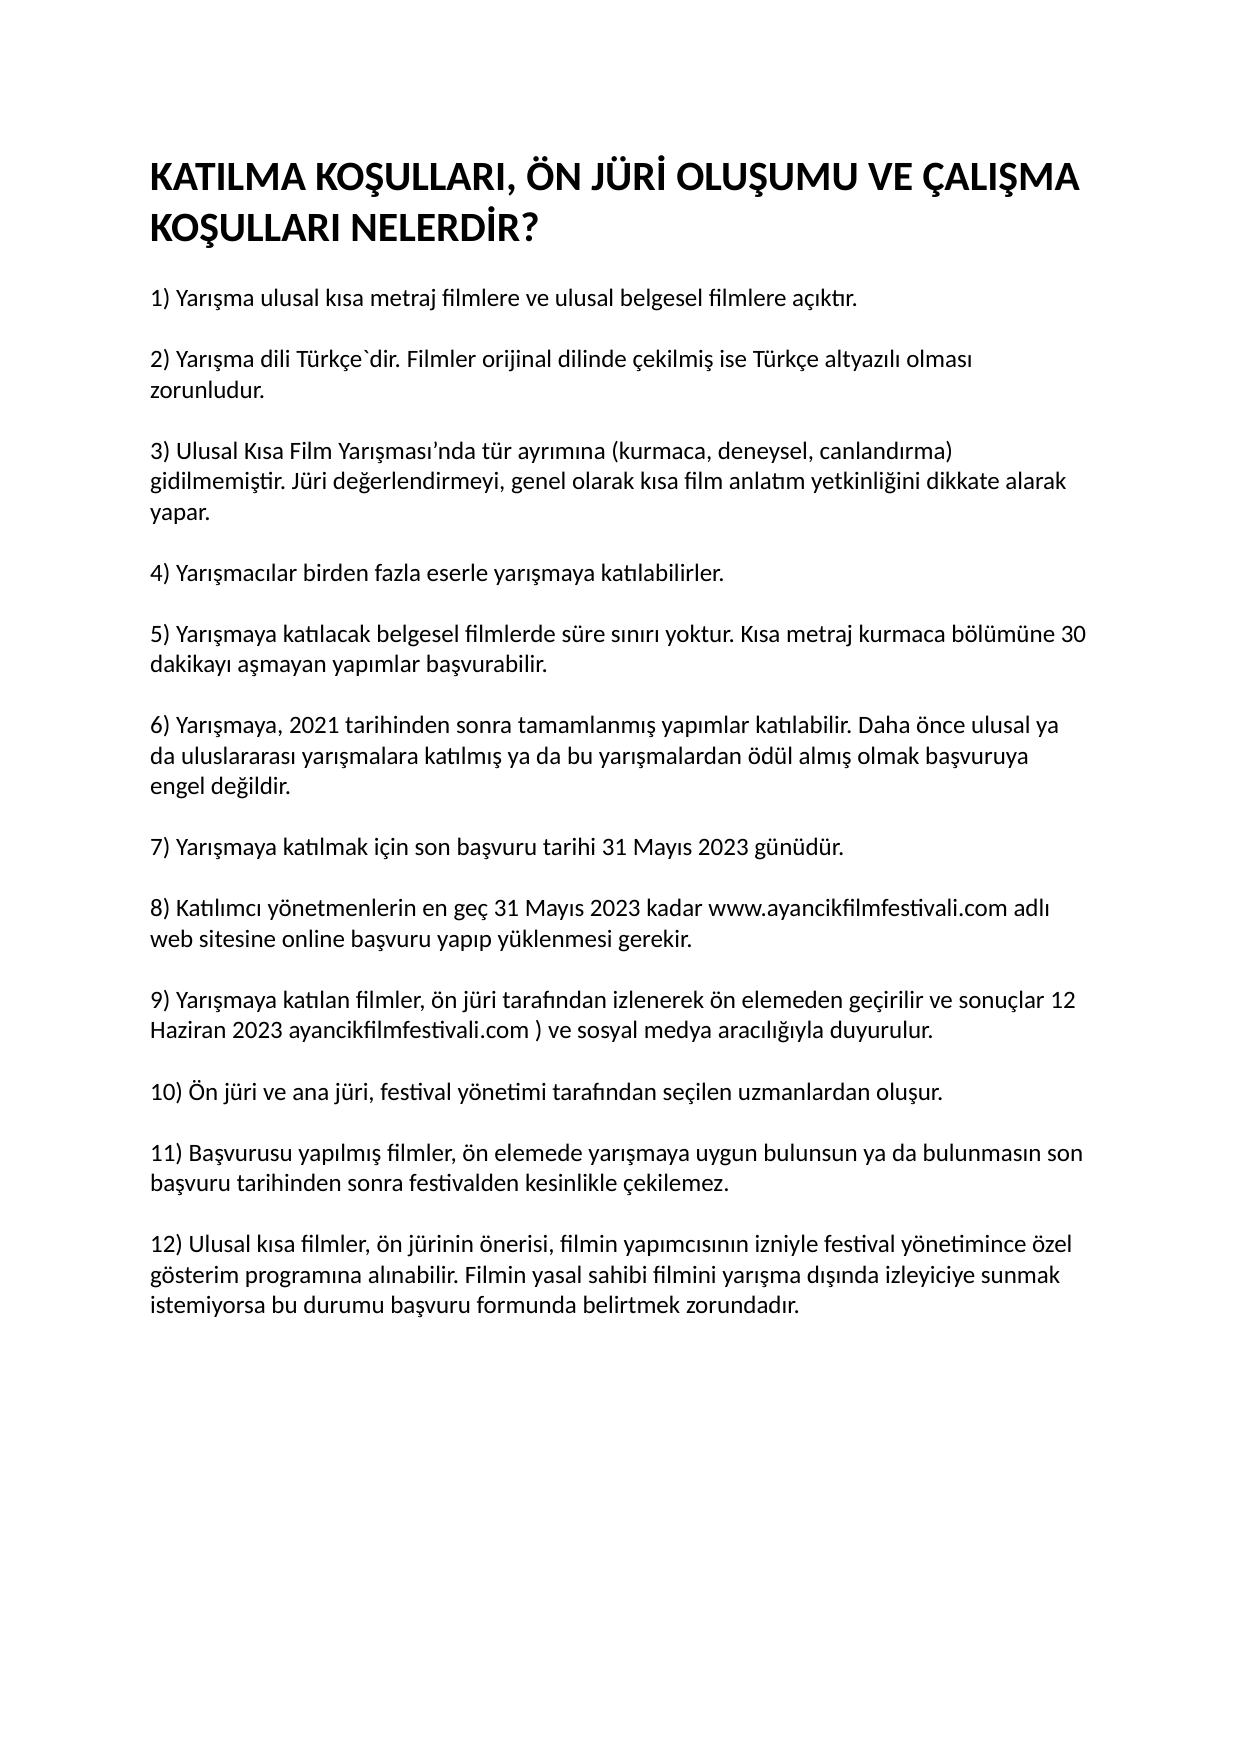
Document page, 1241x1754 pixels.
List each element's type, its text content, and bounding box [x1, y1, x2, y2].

text 8) Katılımcı yönetmenlerin en geç 31 Mayıs 2023 kadar www.ayancikfilmfestivali.com adlı web sitesine online başvuru yapıp yüklenmesi gerekir. [150, 893, 1090, 954]
text KATILMA KOŞULLARI, ÖN JÜRİ OLUŞUMU VE ÇALIŞMA KOŞULLARI NELERDİR? [150, 150, 1090, 252]
text 10) Ön jüri ve ana jüri, festival yönetimi tarafından seçilen uzmanlardan oluşur. [150, 1076, 1090, 1106]
text 12) Ulusal kısa filmler, ön jürinin önerisi, filmin yapımcısının izniyle festival yönetimince özel gösterim programına alınabilir. Filmin yasal sahibi filmini yarışma dışında izleyiciye sunmak istemiyorsa bu durumu başvuru formunda belirtmek zorundadır. [150, 1228, 1090, 1320]
text 2) Yarışma dili Türkçe`dir. Filmler orijinal dilinde çekilmiş ise Türkçe altyazılı olması zorunludur. [150, 343, 1090, 404]
text 4) Yarışmacılar birden fazla eserle yarışmaya katılabilirler. [150, 557, 1090, 587]
text 7) Yarışmaya katılmak için son başvuru tarihi 31 Mayıs 2023 günüdür. [150, 832, 1090, 862]
text 5) Yarışmaya katılacak belgesel filmlerde süre sınırı yoktur. Kısa metraj kurmaca bölümüne 30 dakikayı aşmayan yapımlar başvurabilir. [150, 618, 1090, 679]
text 11) Başvurusu yapılmış filmler, ön elemede yarışmaya uygun bulunsun ya da bulunmasın son başvuru tarihinden sonra festivalden kesinlikle çekilemez. [150, 1137, 1090, 1198]
text 1) Yarışma ulusal kısa metraj filmlere ve ulusal belgesel filmlere açıktır. [150, 282, 1090, 313]
text 3) Ulusal Kısa Film Yarışması’nda tür ayrımına (kurmaca, deneysel, canlandırma) gidilmemiştir. Jüri değerlendirmeyi, genel olarak kısa film anlatım yetkinliğini dikkate alarak yapar. [150, 435, 1090, 526]
text 9) Yarışmaya katılan filmler, ön jüri tarafından izlenerek ön elemeden geçirilir ve sonuçlar 12 Haziran 2023 ayancikfilmfestivali.com ) ve sosyal medya aracılığıyla duyurulur. [150, 984, 1090, 1045]
text 6) Yarışmaya, 2021 tarihinden sonra tamamlanmış yapımlar katılabilir. Daha önce ulusal ya da uluslararası yarışmalara katılmış ya da bu yarışmalardan ödül almış olmak başvuruya engel değildir. [150, 709, 1090, 801]
